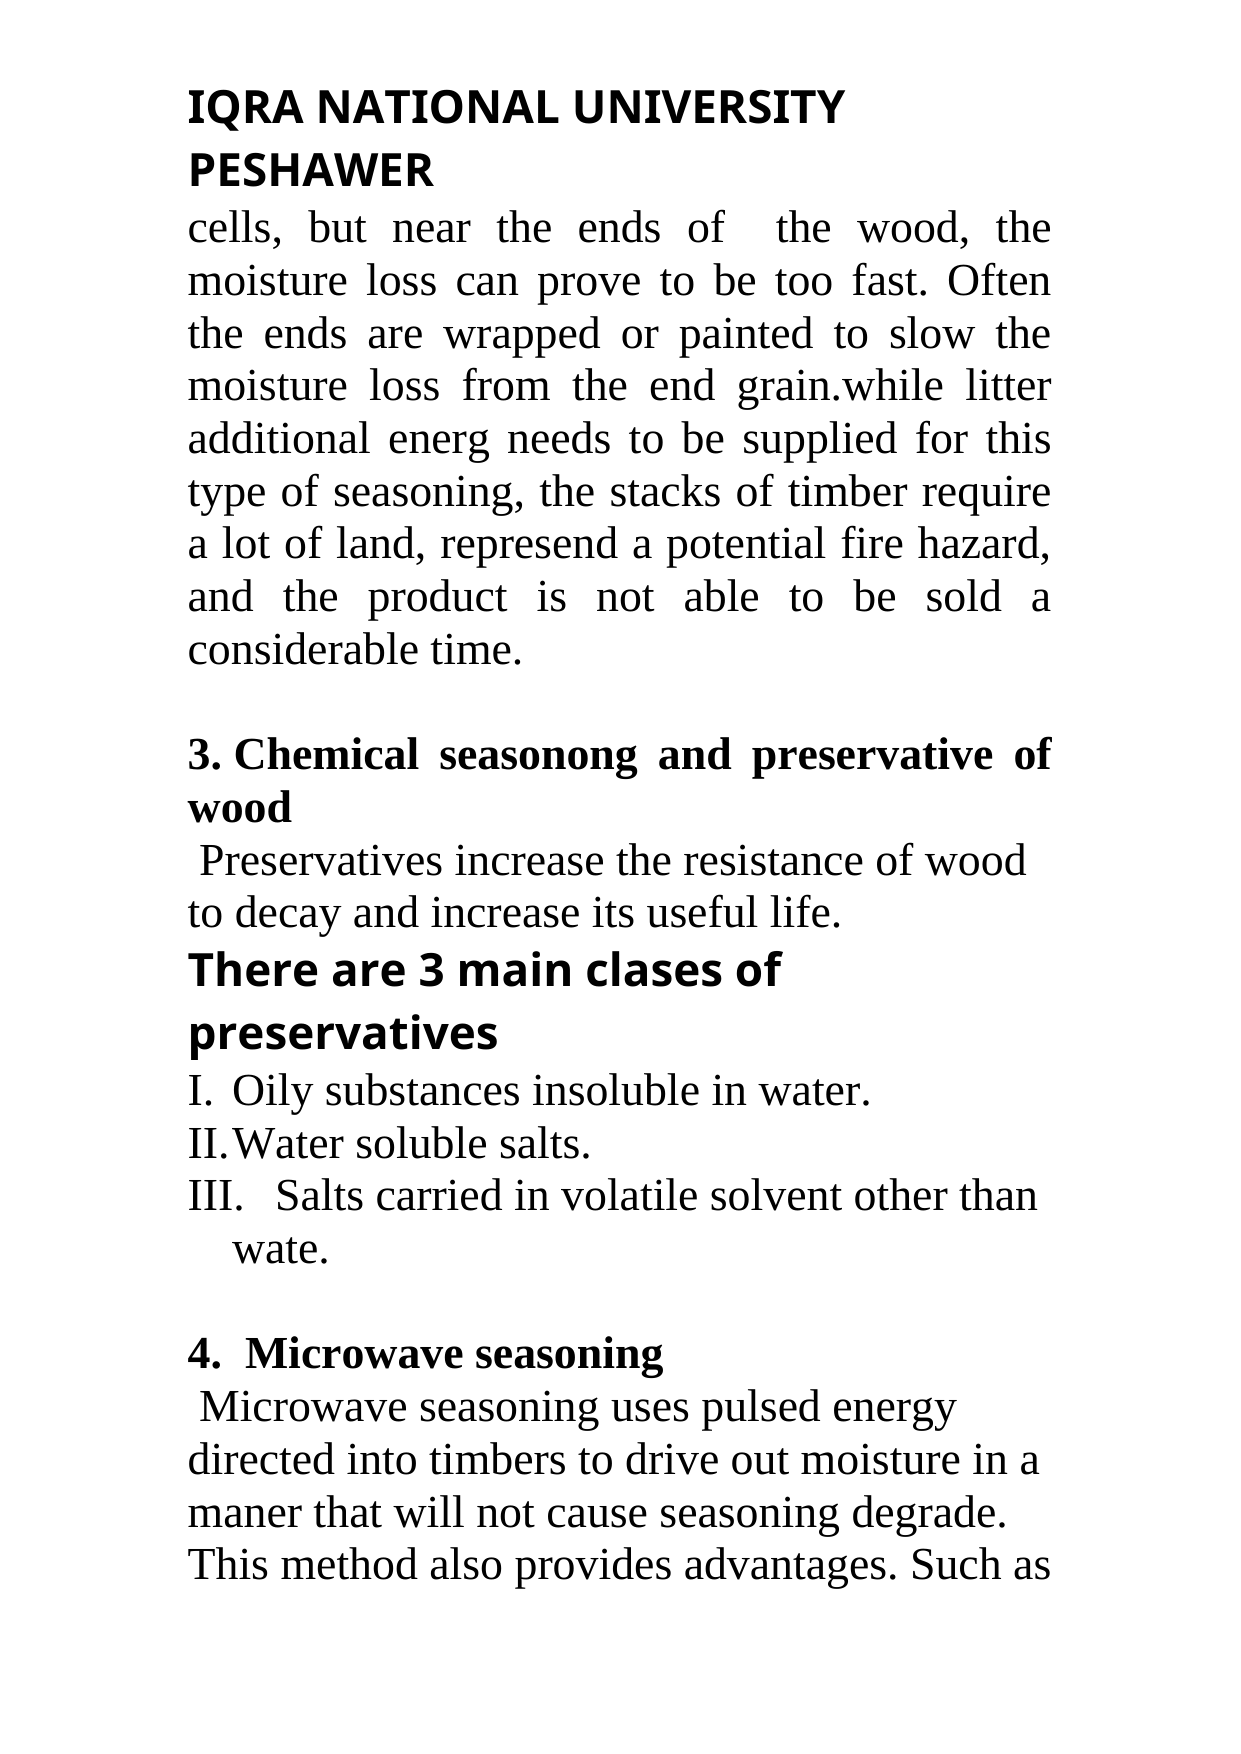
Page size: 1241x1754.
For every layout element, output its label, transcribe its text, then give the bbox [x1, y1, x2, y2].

list Chemical seasonong and preservative of wood [187, 727, 1053, 832]
list Salts carried in volatile solvent other than wate. [187, 1168, 1053, 1273]
list Oily substances insoluble in water. [187, 1062, 1053, 1115]
list Microwave seasoning [187, 1326, 1053, 1379]
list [187, 1379, 1053, 1589]
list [187, 200, 1053, 674]
list Water soluble salts. [187, 1115, 1053, 1168]
text Preservatives increase the resistance of wood to decay and increase its useful life. [187, 832, 1053, 938]
text There are 3 main clases of preservatives [187, 938, 1053, 1062]
